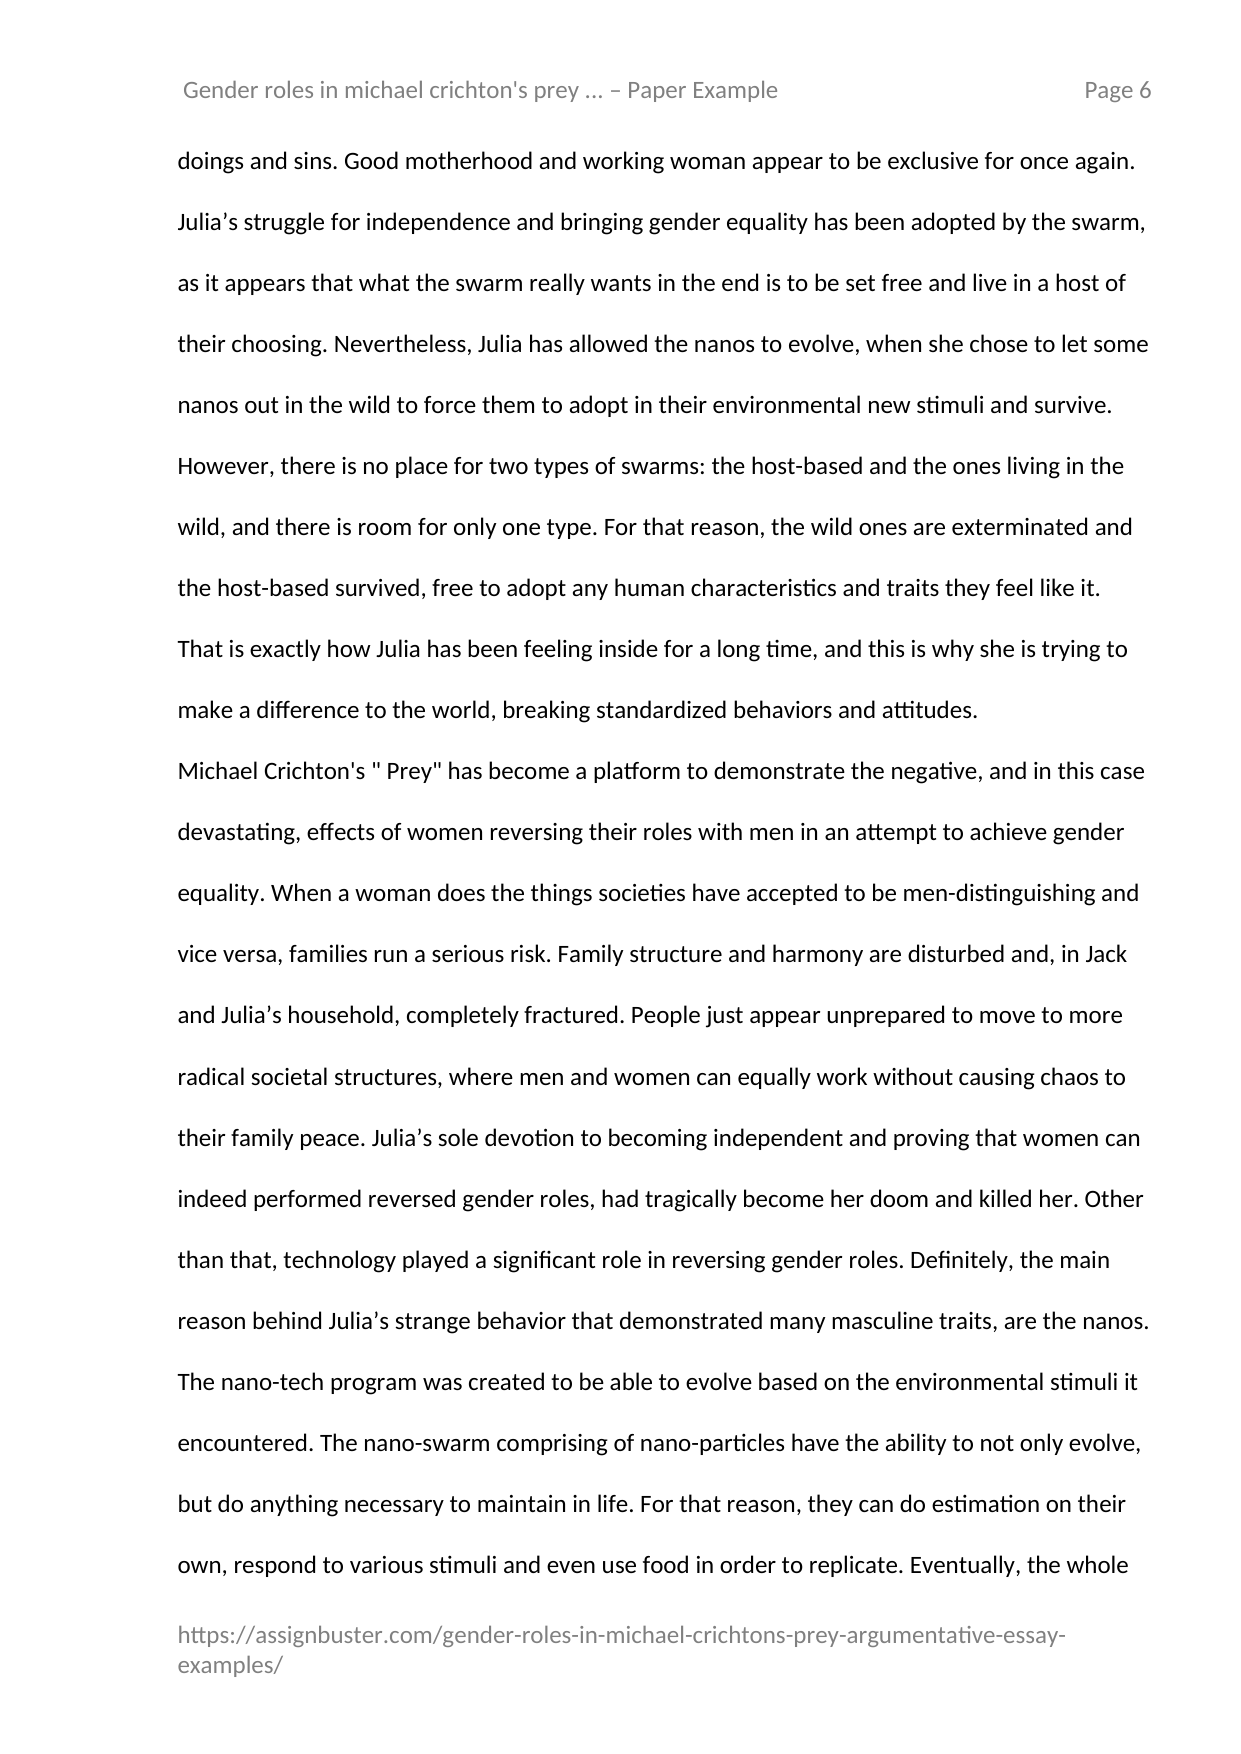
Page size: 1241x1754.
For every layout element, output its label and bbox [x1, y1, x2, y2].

text [177, 145, 1152, 1579]
